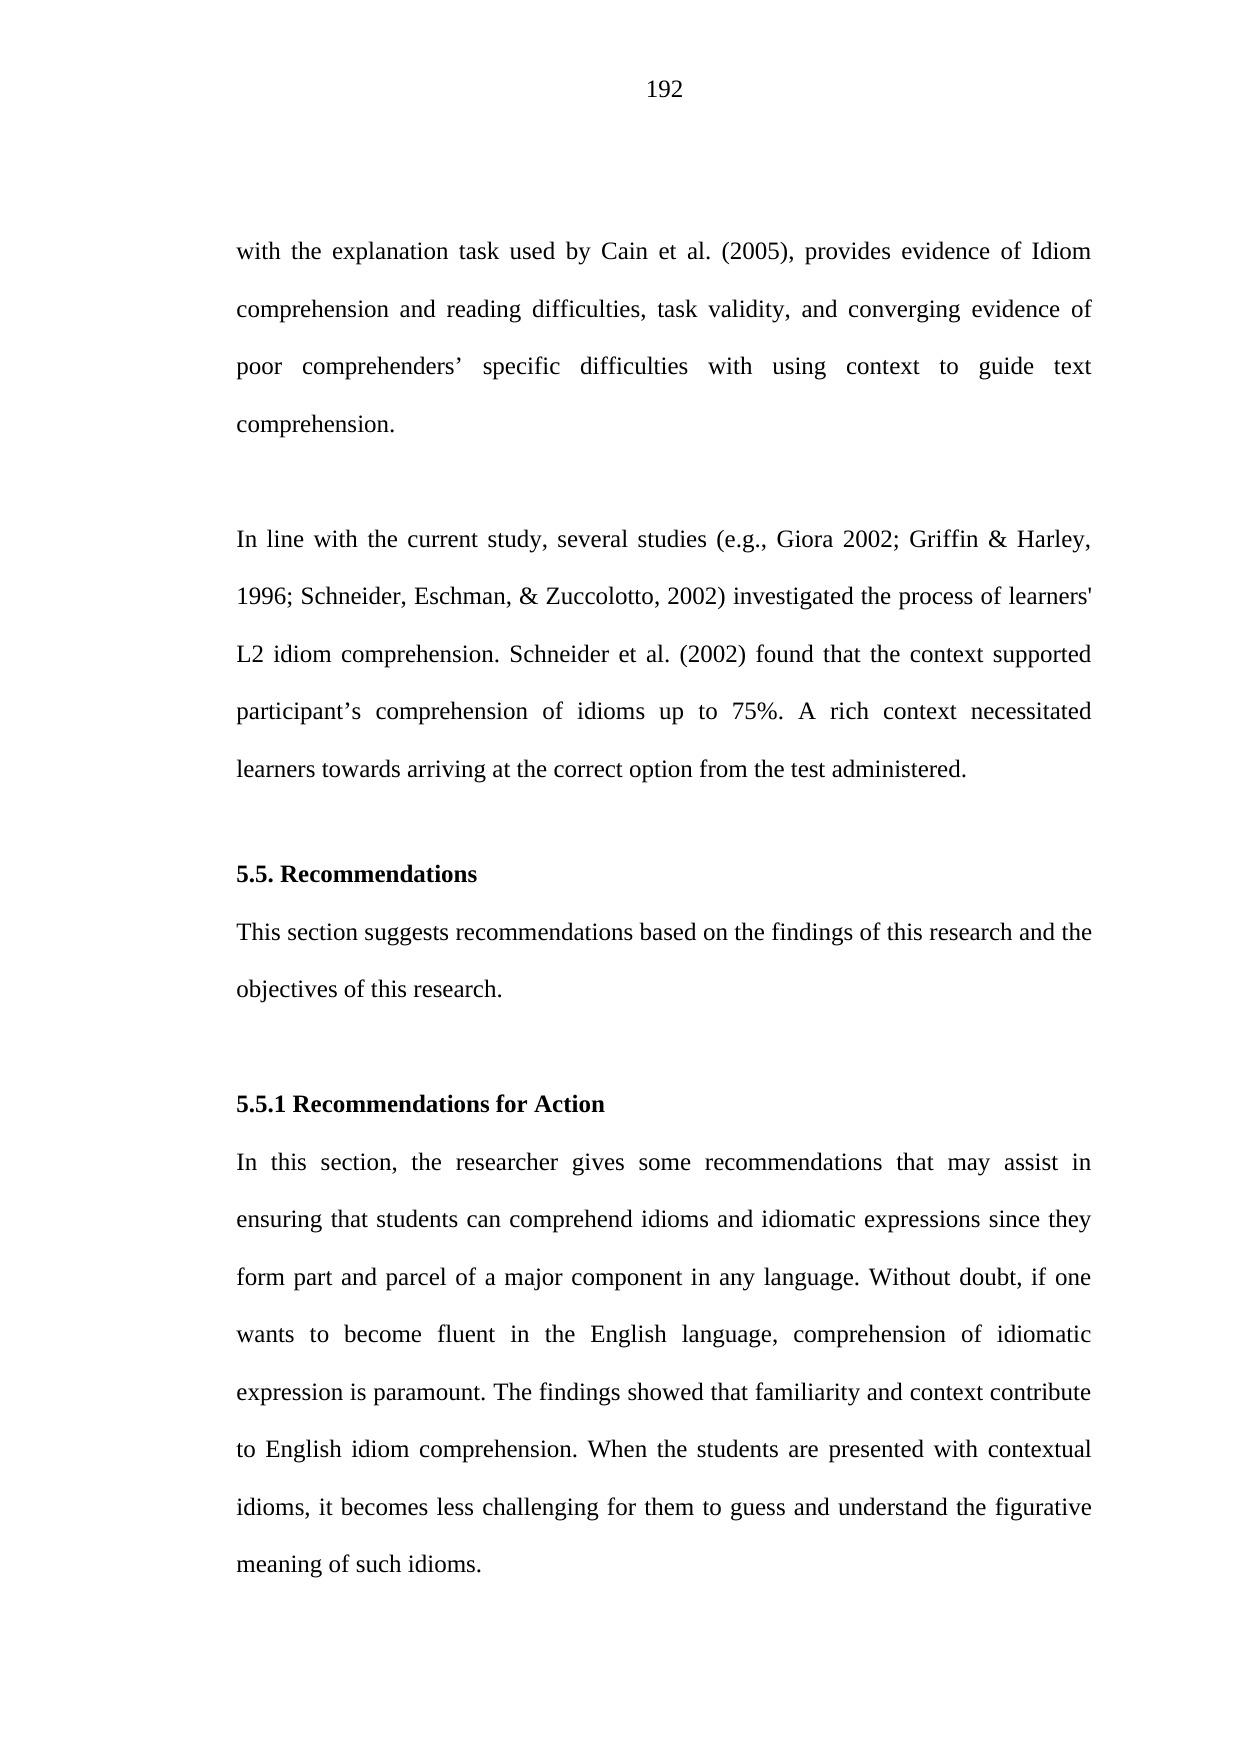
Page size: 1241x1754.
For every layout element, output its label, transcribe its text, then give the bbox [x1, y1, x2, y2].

subtitle 5.5. Recommendations [236, 859, 1092, 888]
text In this section, the researcher gives some recommendations that may assist in ensuring that students can comprehend idioms and idiomatic expressions since they form part and parcel of a major component in any language. Without doubt, if one wants to become fluent in the English language, comprehension of idiomatic expression is paramount. The findings showed that familiarity and context contribute to English idiom comprehension. When the students are presented with contextual idioms, it becomes less challenging for them to guess and understand the figurative meaning of such idioms. [236, 1147, 1092, 1578]
text In line with the current study, several studies (e.g., Giora 2002; Griffin & Harley, 1996; Schneider, Eschman, & Zuccolotto, 2002) investigated the process of learners' L2 idiom comprehension. Schneider et al. (2002) found that the context supported participant’s comprehension of idioms up to 75%. A rich context necessitated learners towards arriving at the correct option from the test administered. [236, 524, 1092, 782]
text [236, 236, 1092, 437]
text This section suggests recommendations based on the findings of this research and the objectives of this research. [236, 917, 1092, 1003]
subtitle 5.5.1 Recommendations for Action [236, 1089, 1092, 1118]
